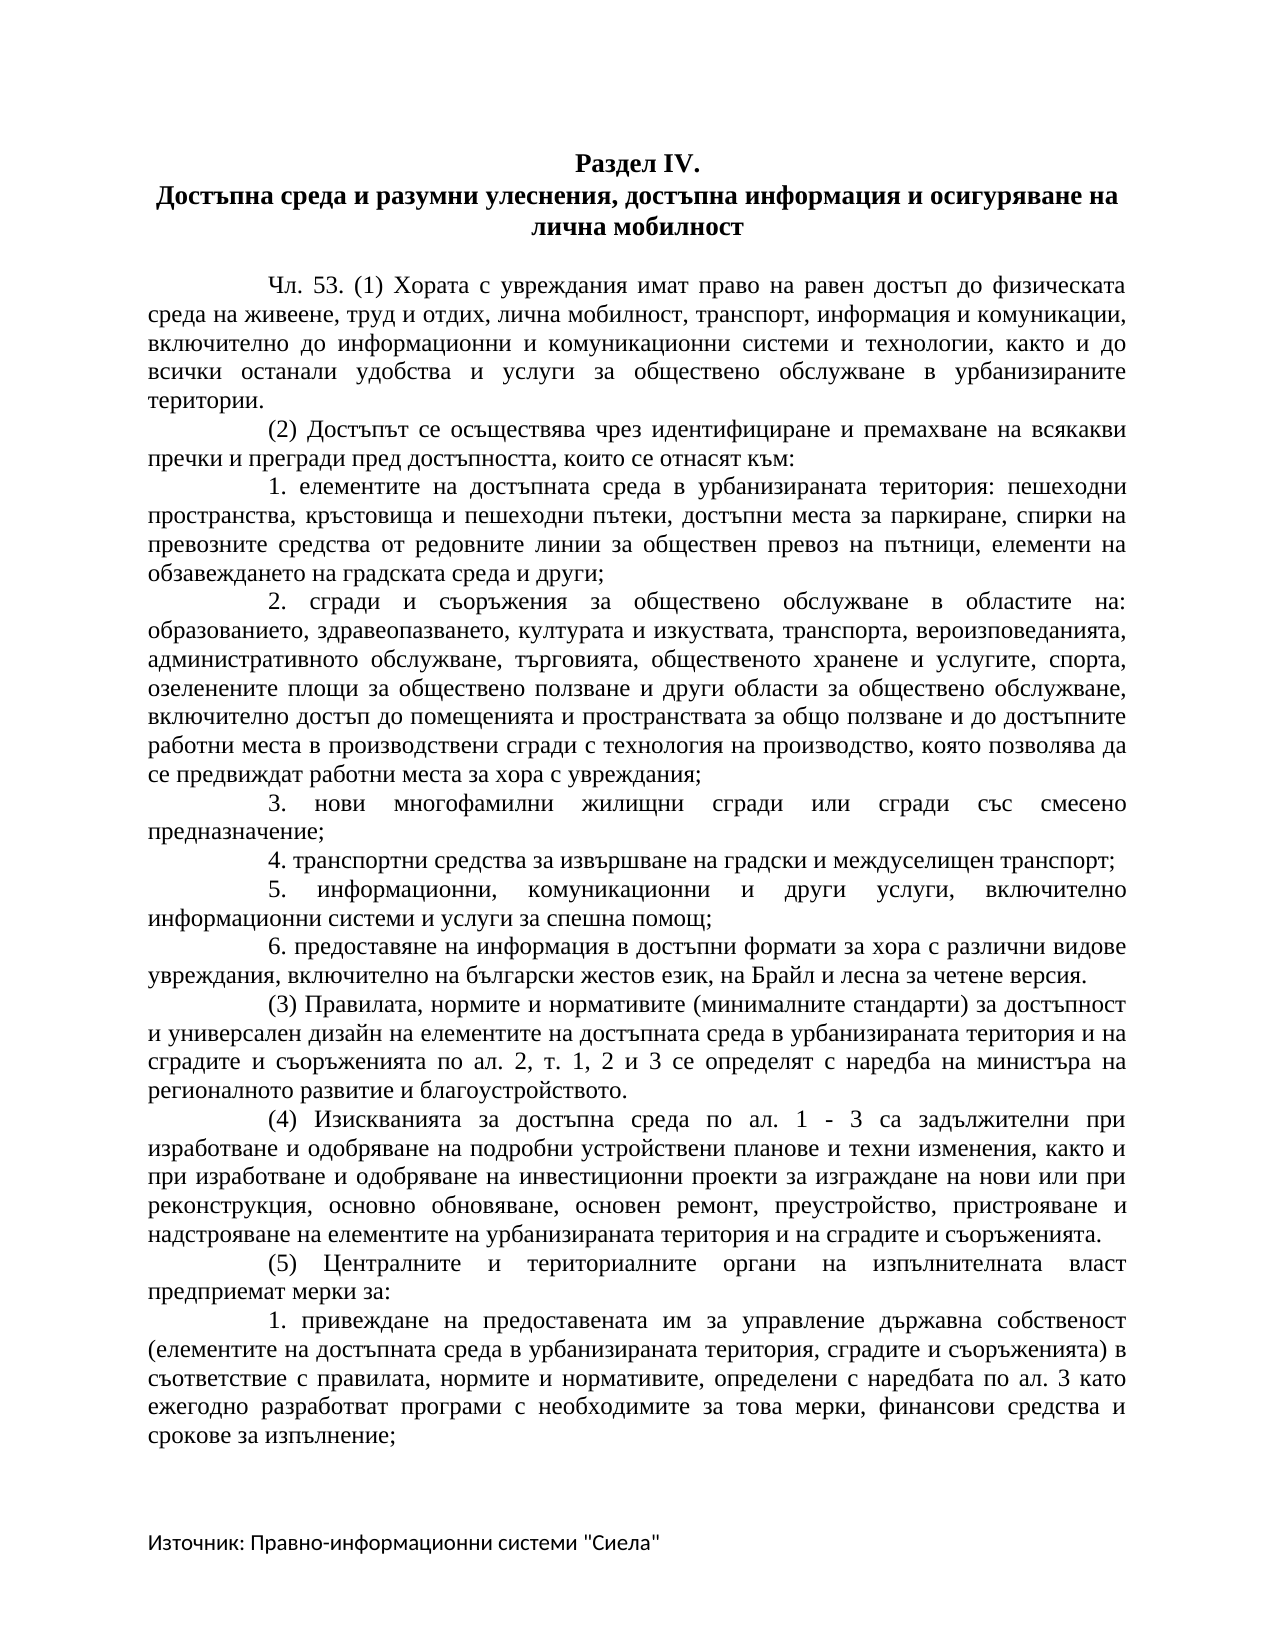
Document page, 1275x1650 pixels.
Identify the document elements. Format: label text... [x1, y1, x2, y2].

text (5) Централните и териториалните органи на изпълнителната власт предприемат мерки за: [148, 1248, 1127, 1305]
text 4. транспортни средства за извършване на градски и междуселищен транспорт; [148, 845, 1127, 874]
text 1. привеждане на предоставената им за управление държавна собственост (елементите на достъпната среда в урбанизираната територия, сградите и съоръженията) в съответствие с правилата, нормите и нормативите, определени с наредбата по ал. 3 като ежегодно разработват програми с необходимите за това мерки, финансови средства и срокове за изпълнение; [148, 1305, 1127, 1449]
text 2. сгради и съоръжения за обществено обслужване в областите на: образованието, здравеопазването, културата и изкуствата, транспорта, вероизповеданията, административното обслужване, търговията, общественото хранене и услугите, спорта, озеленените площи за обществено ползване и други области за обществено обслужване, включително достъп до помещенията и пространствата за общо ползване и до достъпните работни места в производствени сгради с технология на производство, която позволява да се предвиждат работни места за хора с увреждания; [148, 586, 1127, 788]
text (2) Достъпът се осъществява чрез идентифициране и премахване на всякакви пречки и прегради пред достъпността, които се отнасят към: [148, 414, 1127, 471]
text (4) Изискванията за достъпна среда по ал. 1 - 3 са задължителни при изработване и одобряване на подробни устройствени планове и техни изменения, както и при изработване и одобряване на инвестиционни проекти за изграждане на нови или при реконструкция, основно обновяване, основен ремонт, преустройство, пристрояване и надстрояване на елементите на урбанизираната територия и на сградите и съоръженията. [148, 1104, 1127, 1248]
text 5. информационни, комуникационни и други услуги, включително информационни системи и услуги за спешна помощ; [148, 874, 1127, 931]
text (3) Правилата, нормите и нормативите (минималните стандарти) за достъпност и универсален дизайн на елементите на достъпната среда в урбанизираната територия и на сградите и съоръженията по ал. 2, т. 1, 2 и 3 се определят с наредба на министъра на регионалното развитие и благоустройството. [148, 989, 1127, 1104]
text 1. елементите на достъпната среда в урбанизираната територия: пешеходни пространства, кръстовища и пешеходни пътеки, достъпни места за паркиране, спирки на превозните средства от редовните линии за обществен превоз на пътници, елементи на обзавеждането на градската среда и други; [148, 471, 1127, 586]
text 3. нови многофамилни жилищни сгради или сгради със смесено предназначение; [148, 788, 1127, 845]
text 6. предоставяне на информация в достъпни формати за хора с различни видове увреждания, включително на български жестов език, на Брайл и лесна за четене версия. [148, 931, 1127, 989]
text Раздел IV. Достъпна среда и разумни улеснения, достъпна информация и осигуряване на лична мобилност [148, 148, 1127, 241]
text Чл. 53. (1) Хората с увреждания имат право на равен достъп до физическата среда на живеене, труд и отдих, лична мобилност, транспорт, информация и комуникации, включително до информационни и комуникационни системи и технологии, както и до всички останали удобства и услуги за обществено обслужване в урбанизираните територии. [148, 270, 1127, 414]
